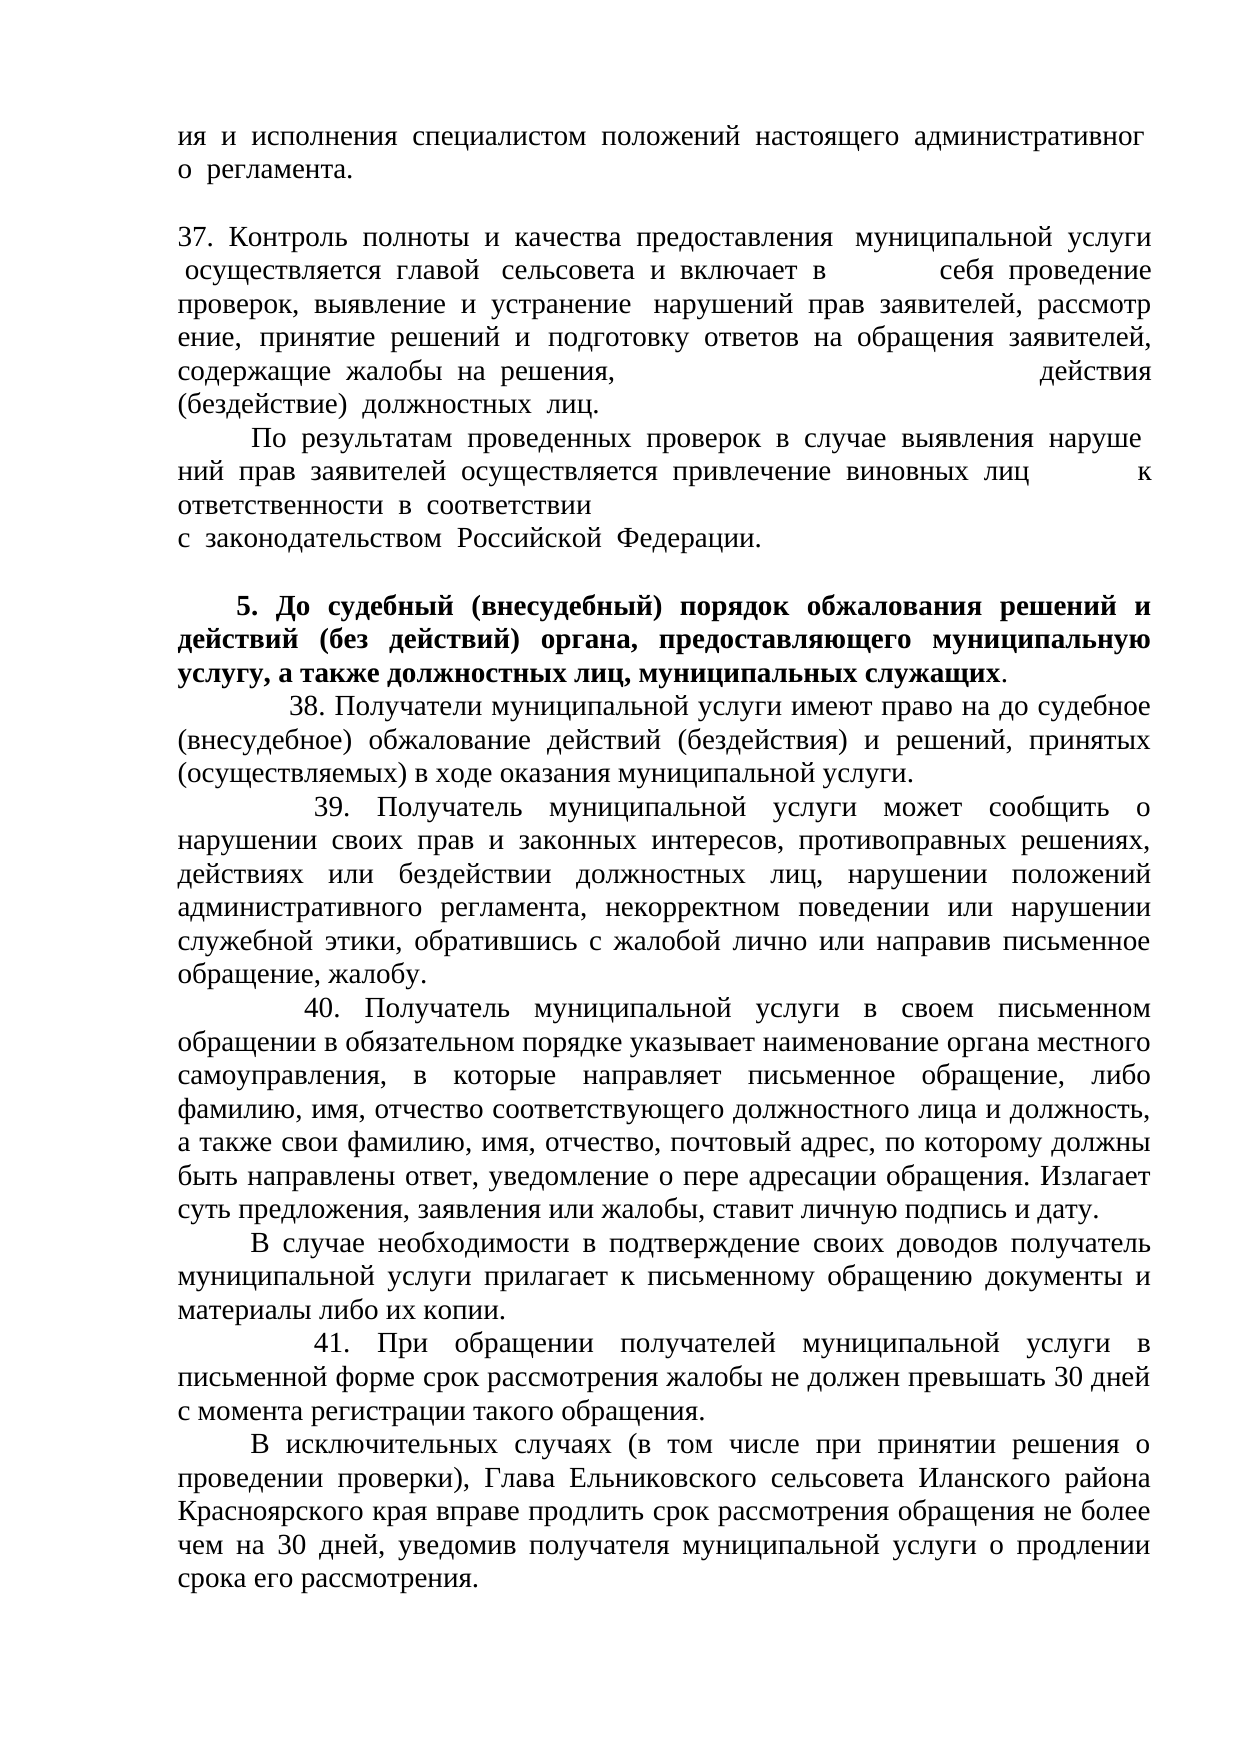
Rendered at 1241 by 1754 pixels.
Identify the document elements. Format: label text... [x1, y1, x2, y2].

text 38. Получатели муниципальной услуги имеют право на до судебное (внесудебное) обжалование действий (бездействия) и решений, принятых (осуществляемых) в ходе оказания муниципальной услуги. [177, 688, 1152, 789]
text 37. Контроль полноты и качества предоставления муниципальной услуги осуществляется главой сельсовета и включает в себя проведение проверок, выявление и устранение нарушений прав заявителей, рассмотрение, принятие решений и подготовку ответов на обращения заявителей, содержащие жалобы на решения, действия (бездействие) должностных лиц. [177, 185, 1152, 420]
text В исключительных случаях (в том числе при принятии решения о проведении проверки), Глава Ельниковского сельсовета Иланского района Красноярского края вправе продлить срок рассмотрения обращения не более чем на 30 дней, уведомив получателя муниципальной услуги о продлении срока его рассмотрения. [177, 1426, 1152, 1594]
text 5. До судебный (внесудебный) порядок обжалования решений и действий (без действий) органа, предоставляющего муниципальную услугу, а также должностных лиц, муниципальных служащих. [177, 588, 1152, 688]
text По результатам проведенных проверок в случае выявления нарушений прав заявителей осуществляется привлечение виновных лиц к ответственности в соответствии с законодательством Российской Федерации. [177, 420, 1152, 554]
text 40. Получатель муниципальной услуги в своем письменном обращении в обязательном порядке указывает наименование органа местного самоуправления, в которые направляет письменное обращение, либо фамилию, имя, отчество соответствующего должностного лица и должность, а также свои фамилию, имя, отчество, почтовый адрес, по которому должны быть направлены ответ, уведомление о пере адресации обращения. Излагает суть предложения, заявления или жалобы, ставит личную подпись и дату. [177, 990, 1152, 1225]
text 41. При обращении получателей муниципальной услуги в письменной форме срок рассмотрения жалобы не должен превышать 30 дней с момента регистрации такого обращения. [177, 1326, 1152, 1426]
text В случае необходимости в подтверждение своих доводов получатель муниципальной услуги прилагает к письменному обращению документы и материалы либо их копии. [177, 1225, 1152, 1326]
text 39. Получатель муниципальной услуги может сообщить о нарушении своих прав и законных интересов, противоправных решениях, действиях или бездействии должностных лиц, нарушении положений административного регламента, некорректном поведении или нарушении служебной этики, обратившись с жалобой лично или направив письменное обращение, жалобу. [177, 789, 1152, 990]
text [177, 118, 1152, 185]
